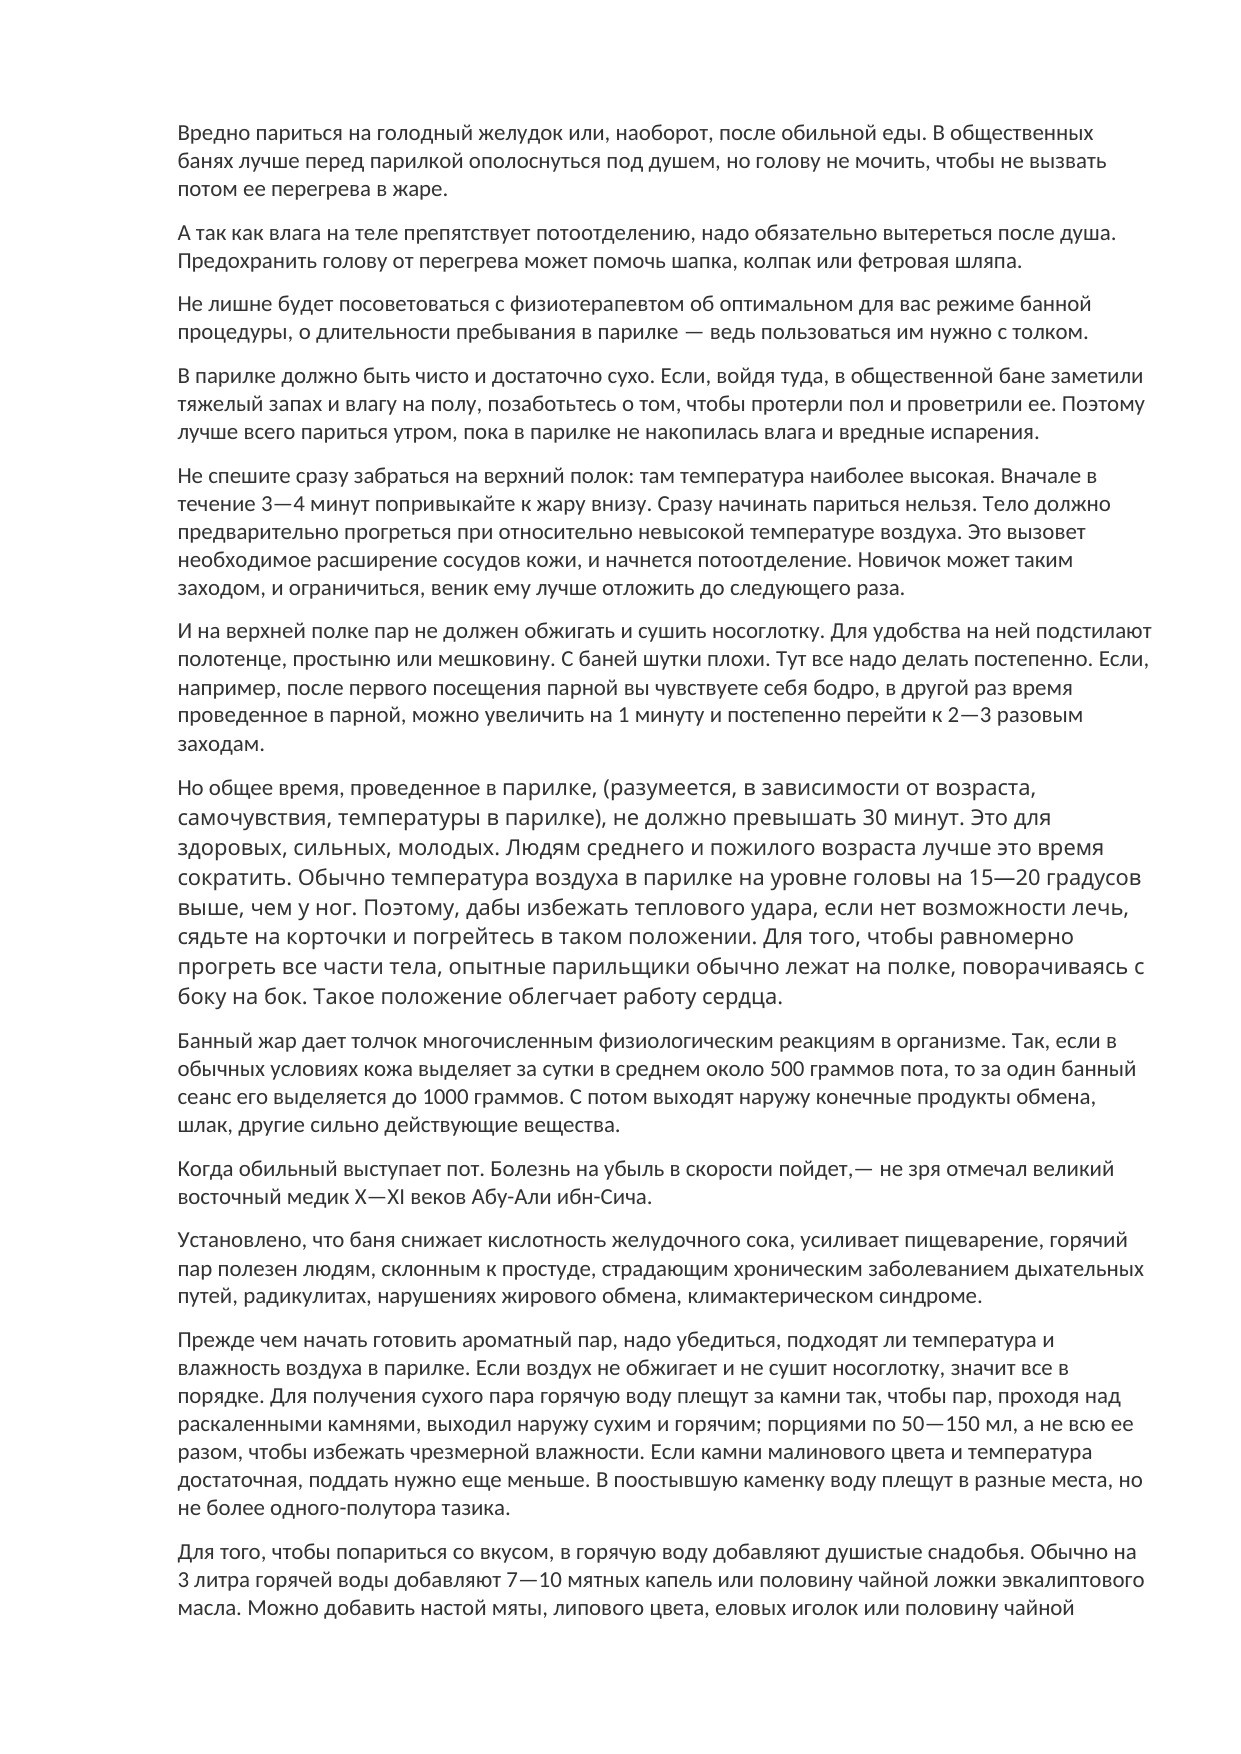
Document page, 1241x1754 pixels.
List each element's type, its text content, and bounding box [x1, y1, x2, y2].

text Прежде чем начать готовить ароматный пар, надо убедиться, подходят ли температура и влажность воздуха в парилке. Если воздух не обжигает и не сушит носоглотку, значит все в порядке. Для получения сухого пара горячую воду плещут за камни так, чтобы пар, проходя над раскаленными камнями, выходил наружу сухим и горячим; порциями по 50—150 мл, а не всю ее разом, чтобы избежать чрезмерной влажности. Если камни малинового цвета и температура достаточная, поддать нужно еще меньше. В поостывшую каменку воду плещут в разные места, но не более одного-полутора тазика. [177, 1325, 1152, 1521]
text И на верхней полке пар не должен обжигать и сушить носоглотку. Для удобства на ней подстилают полотенце, простыню или мешковину. С баней шутки плохи. Тут все надо делать постепенно. Если, например, после первого посещения парной вы чувствуете себя бодро, в другой раз время проведенное в парной, можно увеличить на 1 минуту и постепенно перейти к 2—3 разовым заходам. [177, 617, 1152, 757]
text Когда обильный выступает пот. Болезнь на убыль в скорости пойдет,— не зря отмечал великий восточный медик X—XI веков Абу-Али ибн-Сича. [177, 1154, 1152, 1210]
text Установлено, что баня снижает кислотность желудочного сока, усиливает пищеварение, горячий пар полезен людям, склонным к простуде, страдающим хроническим заболеванием дыхательных путей, радикулитах, нарушениях жирового обмена, климактерическом синдроме. [177, 1226, 1152, 1310]
text Но общее время, проведенное в парилке, (разумеется, в зависимости от возраста, самочувствия, температуры в парилке), не должно превышать 30 минут. Это для здоровых, сильных, молодых. Людям среднего и пожилого возраста лучше это время сократить. Обычно температура воздуха в парилке на уровне головы на 15—20 градусов выше, чем у ног. Поэтому, дабы избежать теплового удара, если нет возможности лечь, сядьте на корточки и погрейтесь в таком положении. Для того, чтобы равномерно прогреть все части тела, опытные парильщики обычно лежат на полке, поворачиваясь с боку на бок. Такое положение облегчает работу сердца. [177, 772, 1152, 1011]
text В парилке должно быть чисто и достаточно сухо. Если, войдя туда, в общественной бане заметили тяжелый запах и влагу на полу, позаботьтесь о том, чтобы протерли пол и проветрили ее. Поэтому лучше всего париться утром, пока в парилке не накопилась влага и вредные испарения. [177, 361, 1152, 445]
text Вредно париться на голодный желудок или, наоборот, после обильной еды. В общественных банях лучше перед парилкой ополоснуться под душем, но голову не мочить, чтобы не вызвать потом ее перегрева в жаре. [177, 118, 1152, 202]
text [177, 1537, 1152, 1621]
text Не спешите сразу забраться на верхний полок: там температура наиболее высокая. Вначале в течение 3—4 минут попривыкайте к жару внизу. Сразу начинать париться нельзя. Тело должно предварительно прогреться при относительно невысокой температуре воздуха. Это вызовет необходимое расширение сосудов кожи, и начнется потоотделение. Новичок может таким заходом, и ограничиться, веник ему лучше отложить до следующего раза. [177, 461, 1152, 601]
text А так как влага на теле препятствует потоотделению, надо обязательно вытереться после душа. Предохранить голову от перегрева может помочь шапка, колпак или фетровая шляпа. [177, 218, 1152, 274]
text Банный жар дает толчок многочисленным физиологическим реакциям в организме. Так, если в обычных условиях кожа выделяет за сутки в среднем около 500 граммов пота, то за один банный сеанс его выделяется до 1000 граммов. С потом выходят наружу конечные продукты обмена, шлак, другие сильно действующие вещества. [177, 1026, 1152, 1138]
text Не лишне будет посоветоваться с физиотерапевтом об оптимальном для вас режиме банной процедуры, о длительности пребывания в парилке — ведь пользоваться им нужно с толком. [177, 289, 1152, 346]
